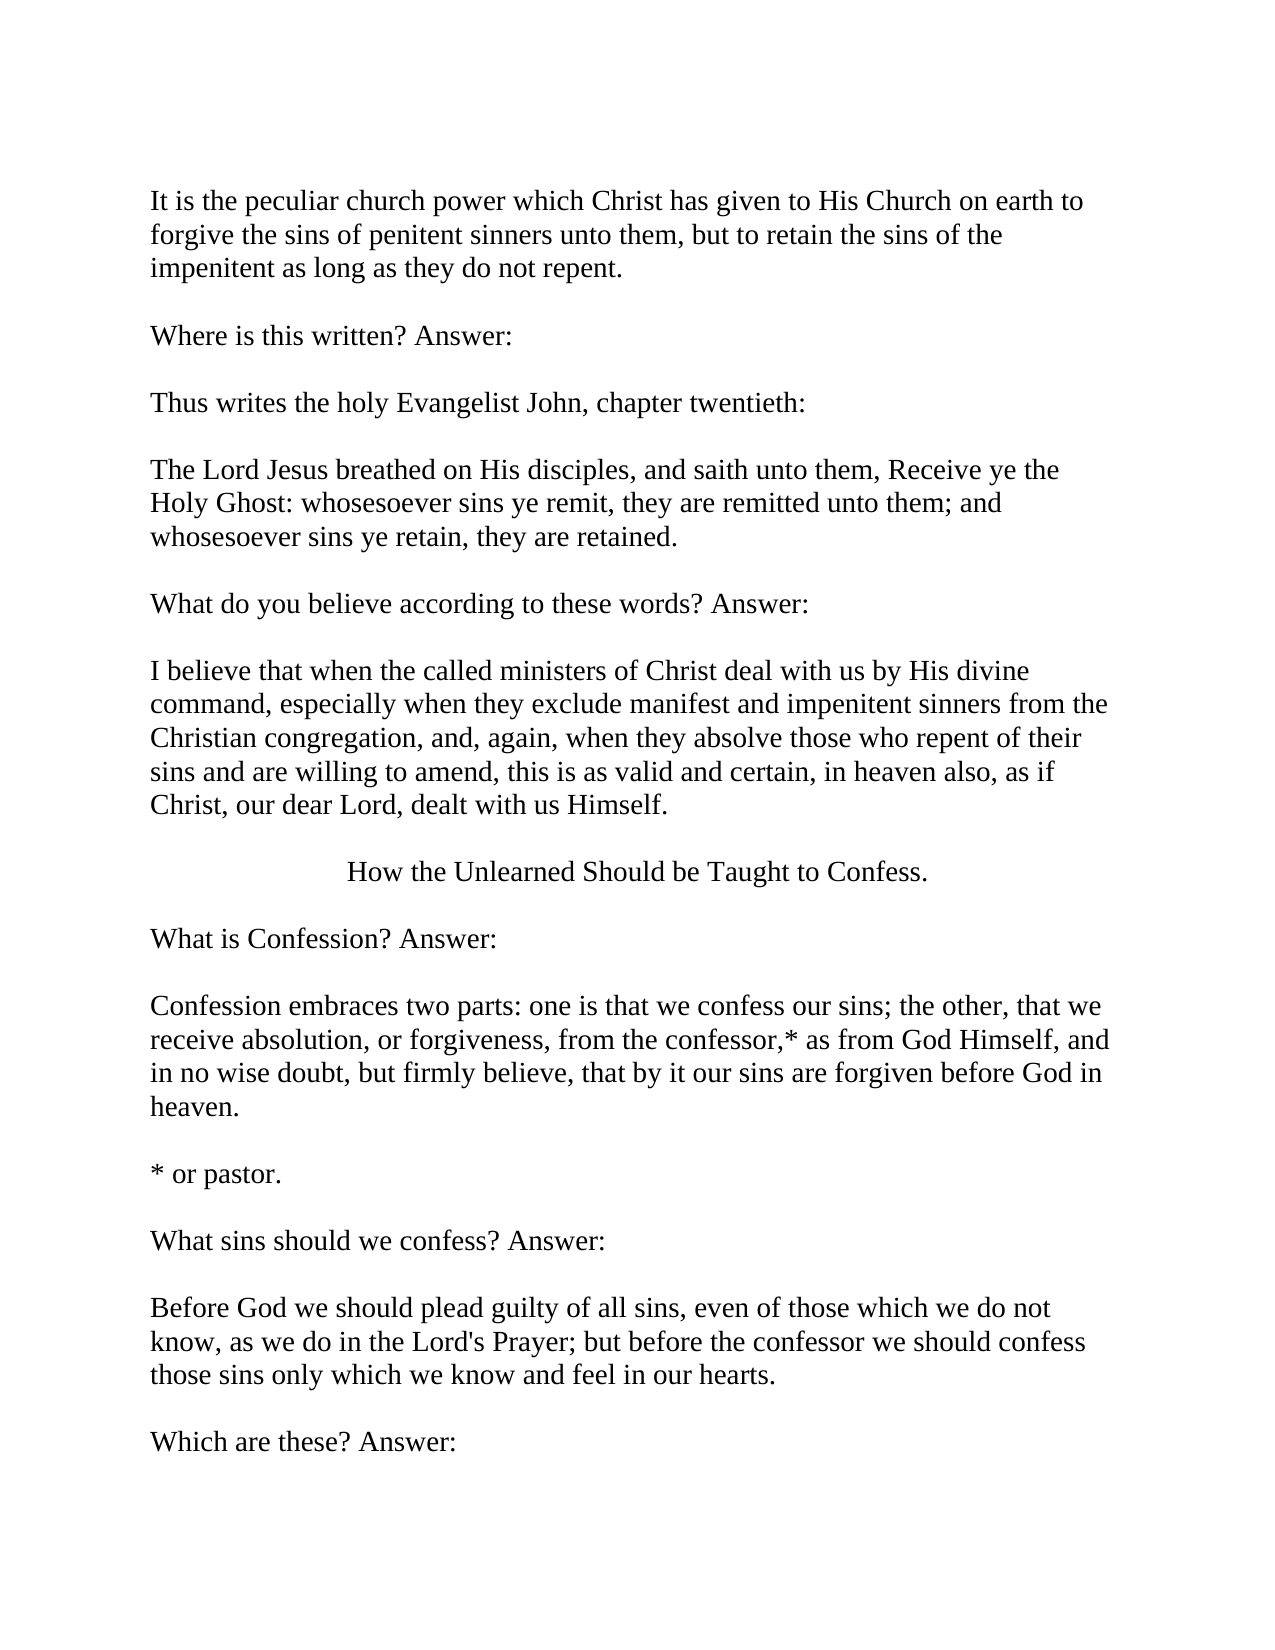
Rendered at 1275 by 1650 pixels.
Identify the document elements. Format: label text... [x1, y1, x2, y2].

text It is the peculiar church power which Christ has given to His Church on earth to forgive the sins of penitent sinners unto them, but to retain the sins of the impenitent as long as they do not repent. [150, 183, 1125, 284]
text Where is this written? Answer: [150, 318, 1125, 351]
text How the Unlearned Should be Taught to Confess. [150, 854, 1125, 888]
text Which are these? Answer: [150, 1424, 1125, 1458]
text I believe that when the called ministers of Christ deal with us by His divine command, especially when they exclude manifest and impenitent sinners from the Christian congregation, and, again, when they absolve those who repent of their sins and are willing to amend, this is as valid and certain, in heaven also, as if Christ, our dear Lord, dealt with us Himself. [150, 653, 1125, 821]
text * or pastor. [150, 1156, 1125, 1190]
text Before God we should plead guilty of all sins, even of those which we do not know, as we do in the Lord's Prayer; but before the confessor we should confess those sins only which we know and feel in our hearts. [150, 1290, 1125, 1391]
text Confession embraces two parts: one is that we confess our sins; the other, that we receive absolution, or forgiveness, from the confessor,* as from God Himself, and in no wise doubt, but firmly believe, that by it our sins are forgiven before God in heaven. [150, 988, 1125, 1123]
text What is Confession? Answer: [150, 921, 1125, 955]
text What sins should we confess? Answer: [150, 1223, 1125, 1257]
text The Lord Jesus breathed on His disciples, and saith unto them, Receive ye the Holy Ghost: whosesoever sins ye remit, they are remitted unto them; and whosesoever sins ye retain, they are retained. [150, 452, 1125, 552]
text What do you believe according to these words? Answer: [150, 586, 1125, 619]
text Thus writes the holy Evangelist John, chapter twentieth: [150, 385, 1125, 418]
